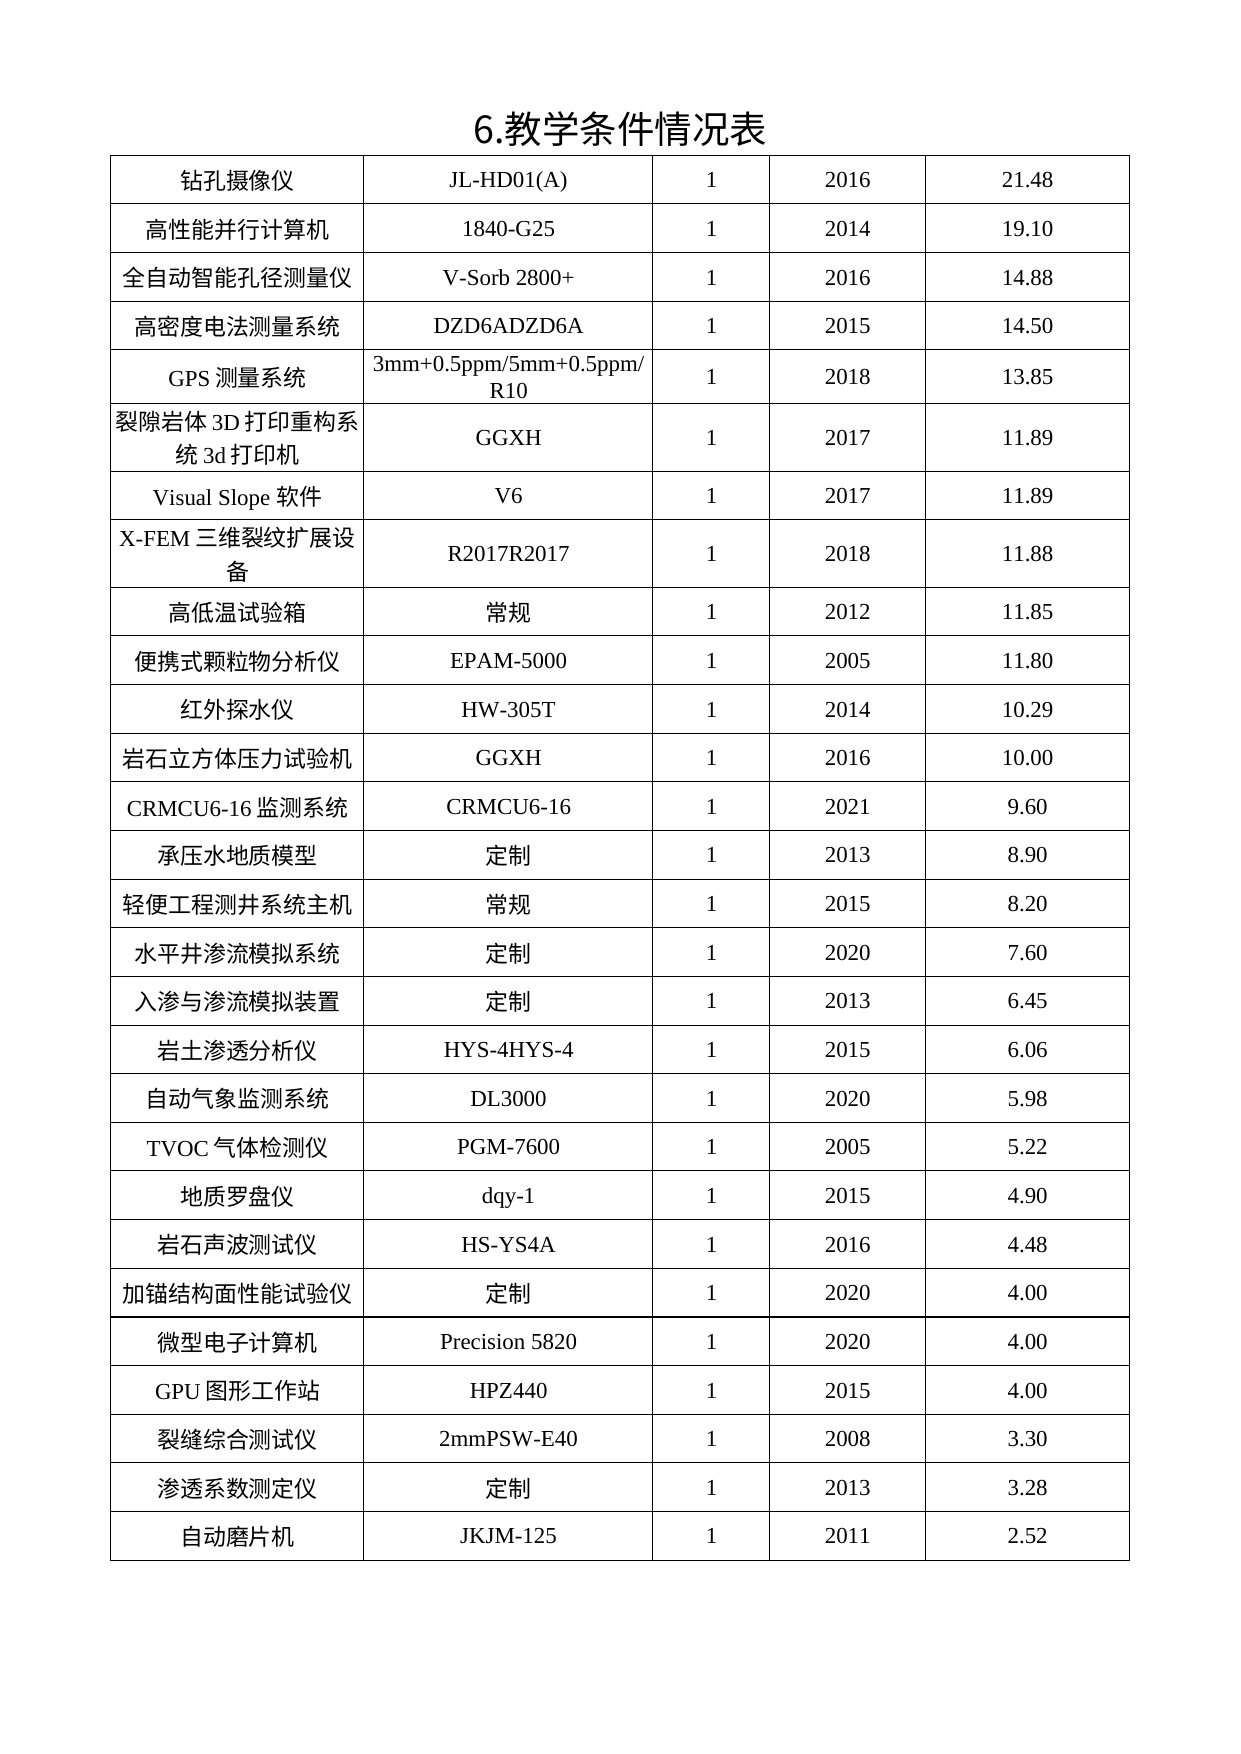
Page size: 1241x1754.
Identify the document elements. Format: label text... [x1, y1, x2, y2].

table_cell 14.50 [926, 302, 1129, 349]
table_cell 1 [653, 685, 769, 733]
table_cell 1 [653, 831, 769, 878]
table_cell CRMCU6-16监测系统 [111, 782, 363, 830]
table_cell 2018 [770, 350, 925, 403]
table_cell 6.06 [926, 1026, 1129, 1073]
table_cell 定制 [364, 977, 652, 1024]
table_cell HW-305T [364, 685, 652, 733]
table_cell 1 [653, 928, 769, 976]
table_cell 7.60 [926, 928, 1129, 976]
table_cell HS-YS4A [364, 1220, 652, 1268]
table_cell 11.89 [926, 404, 1129, 471]
table_cell 2020 [770, 1269, 925, 1316]
table_cell 1 [653, 1171, 769, 1219]
table_cell V6 [364, 472, 652, 519]
table_cell 2015 [770, 1026, 925, 1073]
table_cell 2013 [770, 1463, 925, 1511]
table_cell 1 [653, 1463, 769, 1511]
table_cell 2015 [770, 1171, 925, 1219]
table_cell 加锚结构面性能试验仪 [111, 1269, 363, 1316]
table_cell 2020 [770, 928, 925, 976]
table_cell 19.10 [926, 204, 1129, 252]
table_cell DZD6ADZD6A [364, 302, 652, 349]
table_cell 8.20 [926, 880, 1129, 927]
table_cell 2021 [770, 782, 925, 830]
table_cell 2013 [770, 831, 925, 878]
table_cell 4.00 [926, 1318, 1129, 1365]
table_cell TVOC气体检测仪 [111, 1123, 363, 1170]
table_cell 11.89 [926, 472, 1129, 519]
table_cell 2016 [770, 1220, 925, 1268]
table_cell 岩石声波测试仪 [111, 1220, 363, 1268]
table_cell 便携式颗粒物分析仪 [111, 636, 363, 684]
table_cell 2017 [770, 404, 925, 471]
table_cell 1 [653, 1026, 769, 1073]
table_cell 3.30 [926, 1415, 1129, 1462]
table_cell 1 [653, 588, 769, 635]
table_cell 2mmPSW-E40 [364, 1415, 652, 1462]
table_cell EPAM-5000 [364, 636, 652, 684]
table_cell 裂缝综合测试仪 [111, 1415, 363, 1462]
table_cell 2020 [770, 1318, 925, 1365]
table_cell 5.98 [926, 1074, 1129, 1122]
table_cell DL3000 [364, 1074, 652, 1122]
table_cell 高性能并行计算机 [111, 204, 363, 252]
table_cell JKJM-125 [364, 1512, 652, 1559]
table_cell 1 [653, 977, 769, 1024]
table_cell 11.88 [926, 520, 1129, 587]
table_cell 2016 [770, 253, 925, 301]
table_cell 常规 [364, 588, 652, 635]
table_cell 自动气象监测系统 [111, 1074, 363, 1122]
table_cell 10.29 [926, 685, 1129, 733]
table_cell 承压水地质模型 [111, 831, 363, 878]
table_cell 定制 [364, 1463, 652, 1511]
table_cell 微型电子计算机 [111, 1318, 363, 1365]
table_cell dqy-1 [364, 1171, 652, 1219]
table_cell 21.48 [926, 156, 1129, 203]
table_cell 1 [653, 1512, 769, 1559]
table_cell 水平井渗流模拟系统 [111, 928, 363, 976]
table_cell JL-HD01(A) [364, 156, 652, 203]
table_cell 3mm+0.5ppm/5mm+0.5ppm/R10 [364, 350, 652, 403]
table_cell 全自动智能孔径测量仪 [111, 253, 363, 301]
table_cell 2015 [770, 1366, 925, 1414]
table_cell 2018 [770, 520, 925, 587]
table_cell 2020 [770, 1074, 925, 1122]
table_cell 高低温试验箱 [111, 588, 363, 635]
table_cell 4.00 [926, 1269, 1129, 1316]
table_cell 1 [653, 880, 769, 927]
table_cell 高密度电法测量系统 [111, 302, 363, 349]
table_cell 8.90 [926, 831, 1129, 878]
table_cell 钻孔摄像仪 [111, 156, 363, 203]
table_cell 1 [653, 404, 769, 471]
table_cell 1 [653, 350, 769, 403]
table_cell 1 [653, 302, 769, 349]
table_cell 5.22 [926, 1123, 1129, 1170]
table_cell 1 [653, 1074, 769, 1122]
table_cell 1 [653, 156, 769, 203]
table_cell GPU图形工作站 [111, 1366, 363, 1414]
table_cell 2014 [770, 204, 925, 252]
table_cell 1 [653, 636, 769, 684]
table_cell 常规 [364, 880, 652, 927]
table_cell GGXH [364, 404, 652, 471]
table_cell 2.52 [926, 1512, 1129, 1559]
table_cell 2015 [770, 302, 925, 349]
table_cell GGXH [364, 734, 652, 781]
table_cell 6.45 [926, 977, 1129, 1024]
table_cell 13.85 [926, 350, 1129, 403]
table_cell 1 [653, 204, 769, 252]
table_cell 1 [653, 1220, 769, 1268]
table_cell 1 [653, 1318, 769, 1365]
table_cell 1 [653, 1123, 769, 1170]
table_cell 2017 [770, 472, 925, 519]
table_cell Visual Slope 软件 [111, 472, 363, 519]
table_cell 4.00 [926, 1366, 1129, 1414]
table_cell X-FEM三维裂纹扩展设备 [111, 520, 363, 587]
table_cell R2017R2017 [364, 520, 652, 587]
table_cell 2011 [770, 1512, 925, 1559]
table_cell 2013 [770, 977, 925, 1024]
table_cell 2016 [770, 734, 925, 781]
table_cell 2016 [770, 156, 925, 203]
table_cell HPZ440 [364, 1366, 652, 1414]
table_cell 4.48 [926, 1220, 1129, 1268]
table_cell 裂隙岩体3D打印重构系统3d打印机 [111, 404, 363, 471]
table_cell 1 [653, 1366, 769, 1414]
table_cell V-Sorb 2800+ [364, 253, 652, 301]
table_cell 1 [653, 1415, 769, 1462]
table_cell HYS-4HYS-4 [364, 1026, 652, 1073]
table_cell 3.28 [926, 1463, 1129, 1511]
table_cell 11.85 [926, 588, 1129, 635]
table_cell 1 [653, 782, 769, 830]
table_cell 9.60 [926, 782, 1129, 830]
table_cell 2015 [770, 880, 925, 927]
table_cell 1 [653, 734, 769, 781]
table_cell 定制 [364, 831, 652, 878]
table_cell 1 [653, 253, 769, 301]
table_cell 入渗与渗流模拟装置 [111, 977, 363, 1024]
table_cell 定制 [364, 928, 652, 976]
table_cell 2014 [770, 685, 925, 733]
table_cell 4.90 [926, 1171, 1129, 1219]
table_cell GPS测量系统 [111, 350, 363, 403]
table_cell 渗透系数测定仪 [111, 1463, 363, 1511]
table_cell 红外探水仪 [111, 685, 363, 733]
table_cell 岩石立方体压力试验机 [111, 734, 363, 781]
table_cell 定制 [364, 1269, 652, 1316]
table_cell 2012 [770, 588, 925, 635]
table_cell CRMCU6-16 [364, 782, 652, 830]
table_cell 2005 [770, 1123, 925, 1170]
table_cell 1 [653, 472, 769, 519]
table_cell 轻便工程测井系统主机 [111, 880, 363, 927]
table_cell 2005 [770, 636, 925, 684]
table_cell PGM-7600 [364, 1123, 652, 1170]
table_cell 自动磨片机 [111, 1512, 363, 1559]
table_cell 14.88 [926, 253, 1129, 301]
table_cell 2008 [770, 1415, 925, 1462]
table_cell 10.00 [926, 734, 1129, 781]
table_cell Precision 5820 [364, 1318, 652, 1365]
table_cell 1 [653, 520, 769, 587]
table_cell 岩土渗透分析仪 [111, 1026, 363, 1073]
table_cell 1840-G25 [364, 204, 652, 252]
table_cell 1 [653, 1269, 769, 1316]
table_cell 地质罗盘仪 [111, 1171, 363, 1219]
table_cell 11.80 [926, 636, 1129, 684]
